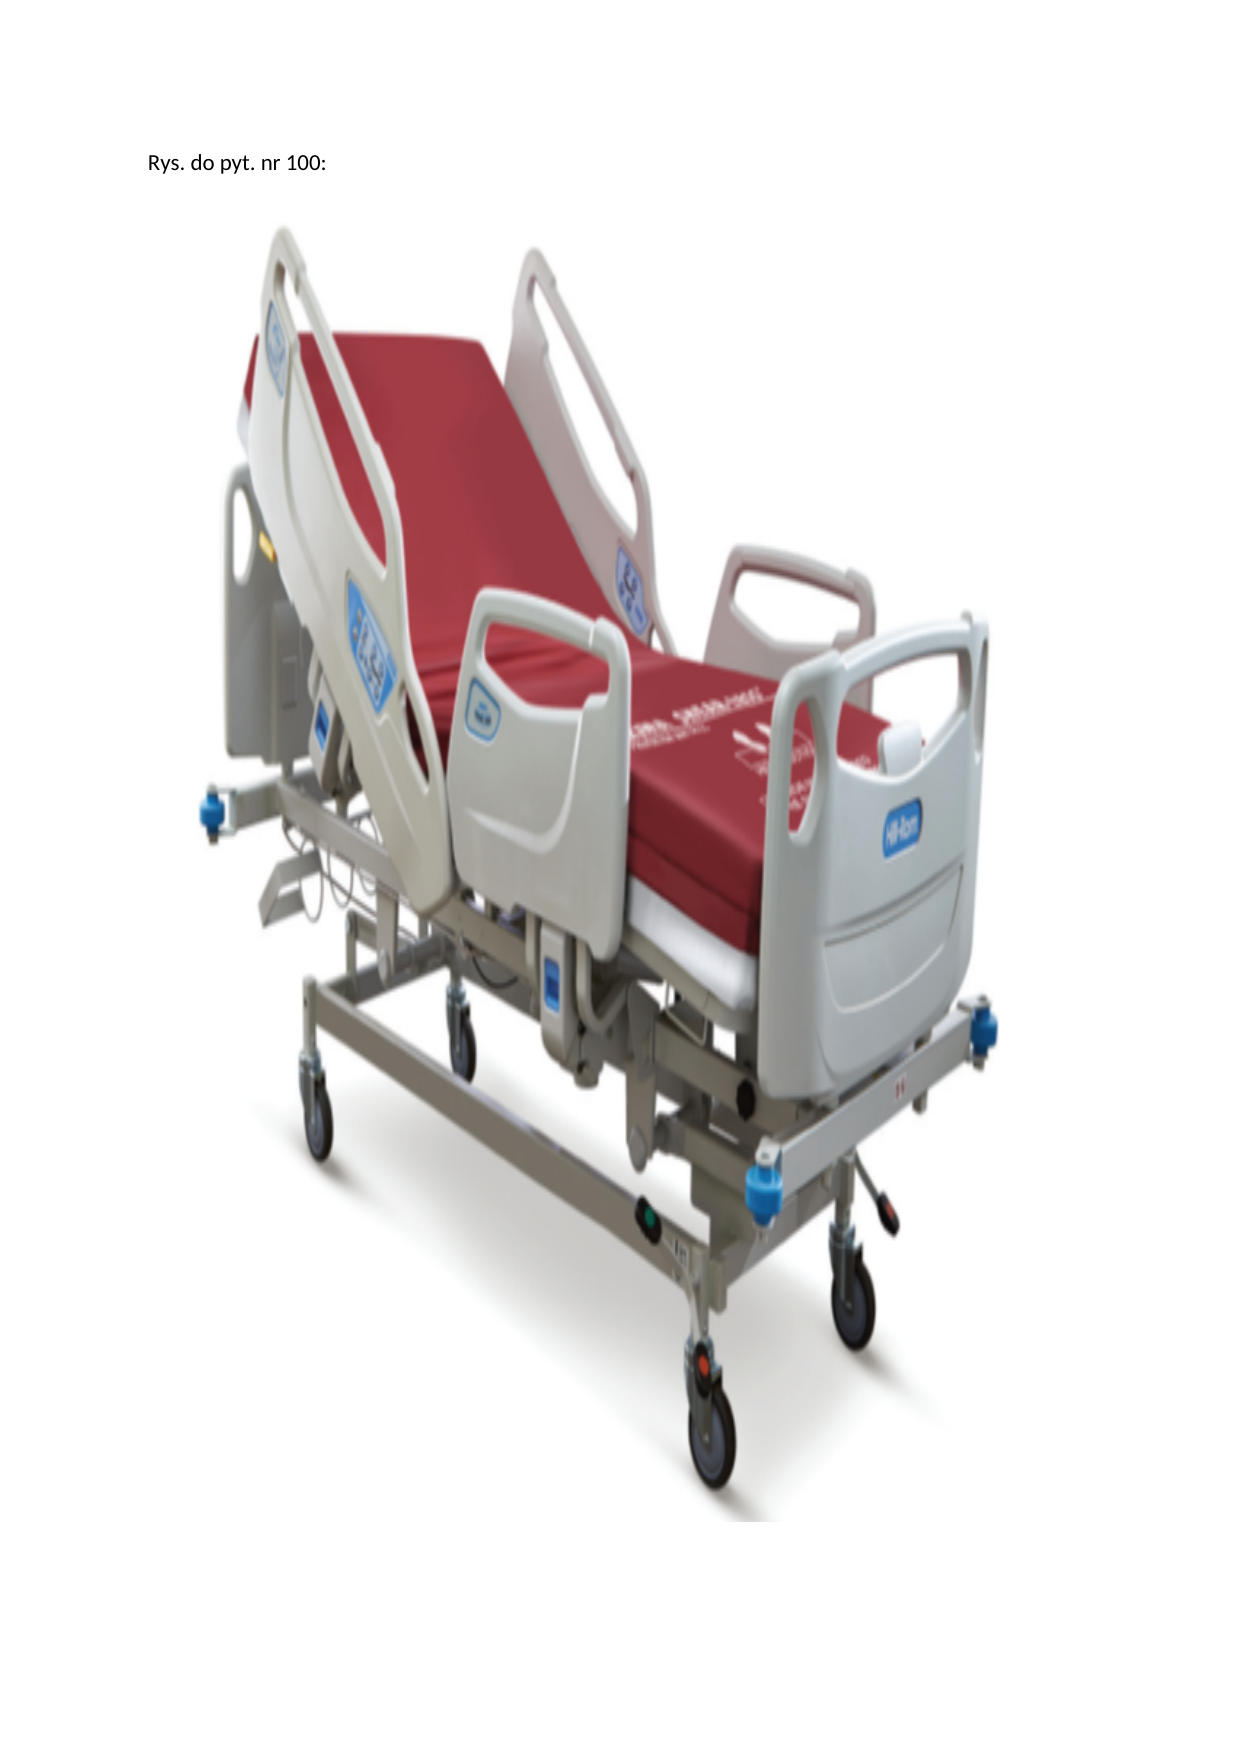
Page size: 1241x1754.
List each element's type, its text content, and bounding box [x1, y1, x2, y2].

picture [193, 212, 1002, 1522]
text Rys. do pyt. nr 100: [148, 148, 1093, 176]
